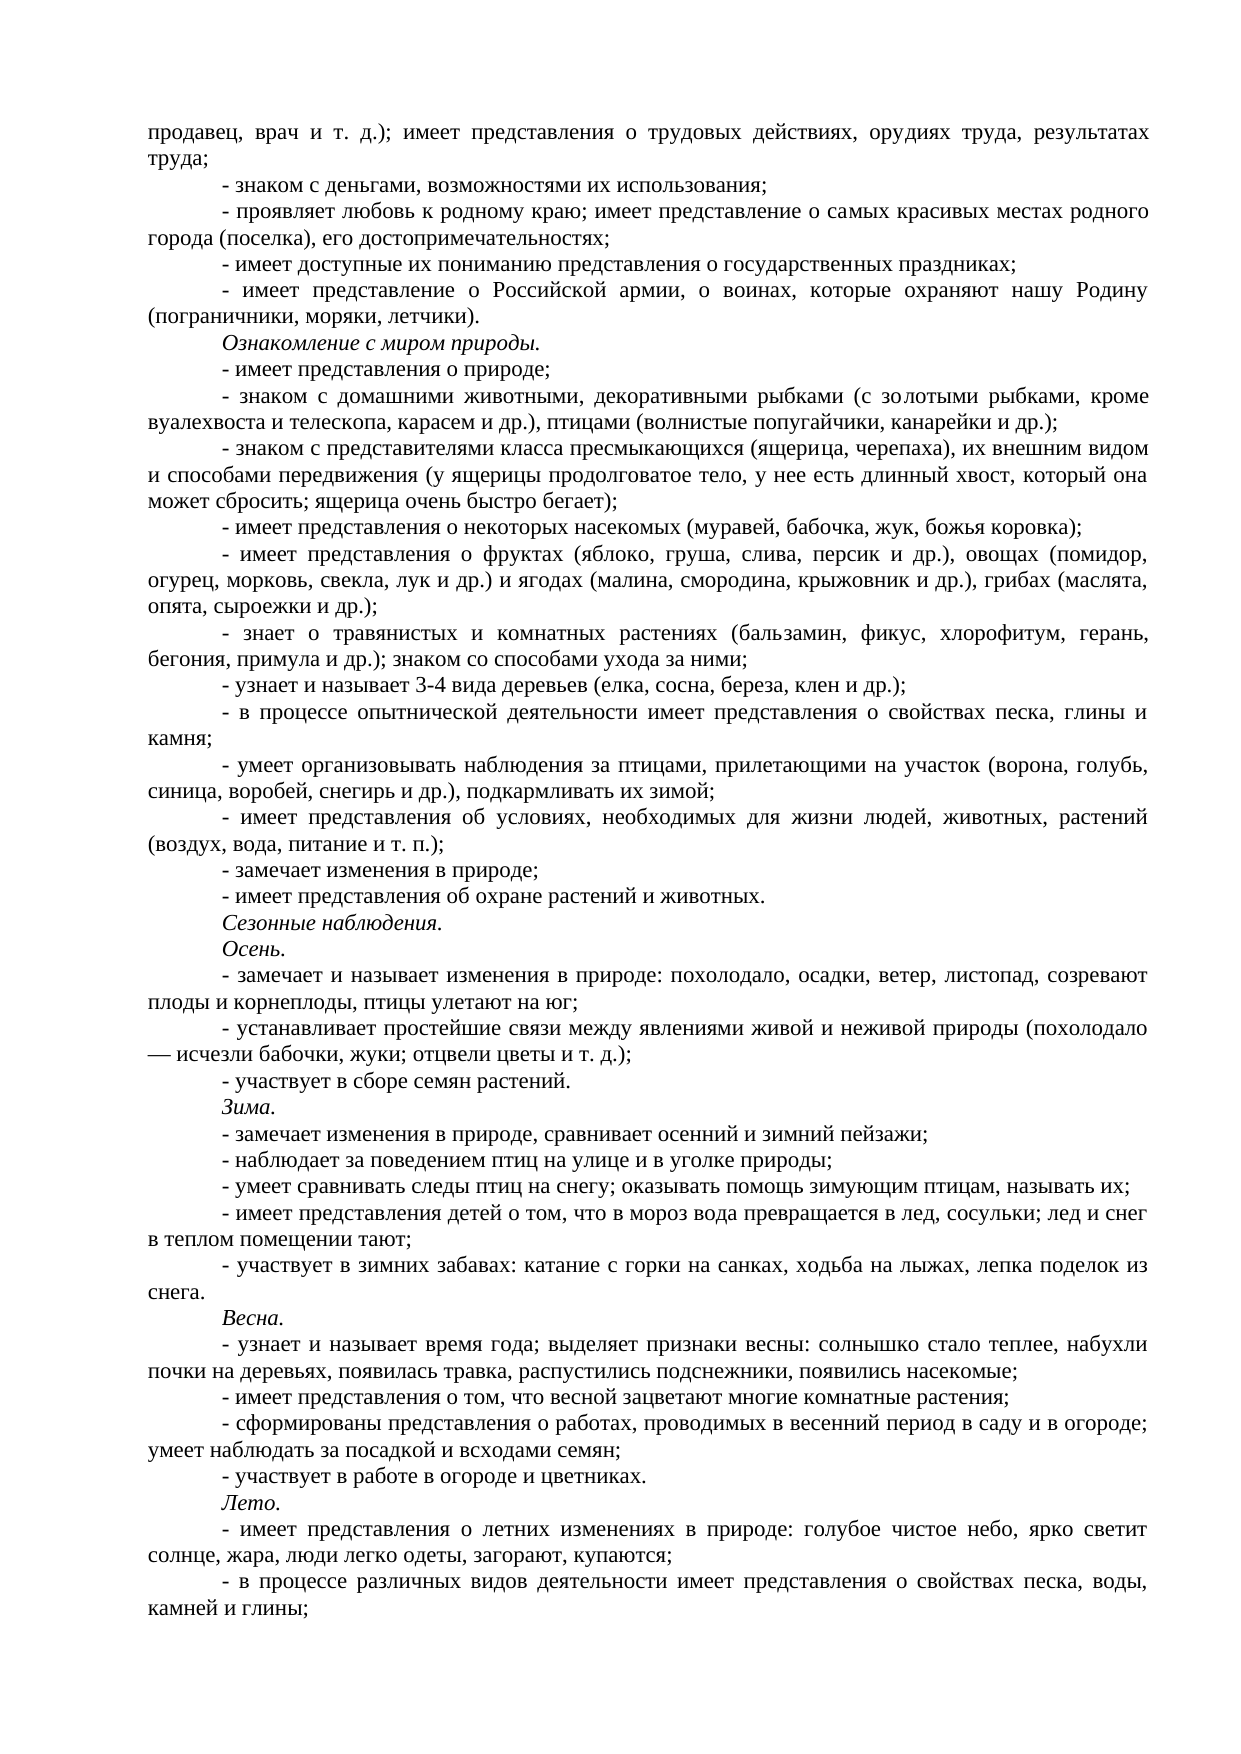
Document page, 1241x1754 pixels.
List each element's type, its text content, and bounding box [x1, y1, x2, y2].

text - устанавливает простейшие связи между явлениями живой и неживой природы (похолодало — исчезли бабочки, жуки; отцвели цветы и т. д.); [148, 1014, 1149, 1067]
text - в процессе различных видов деятельности имеет представления о свойствах песка, воды, камней и глины; [148, 1568, 1149, 1620]
text - имеет представления детей о том, что в мороз вода превращается в лед, сосульки; лед и снег в теплом помещении тают; [148, 1199, 1149, 1251]
text Весна. [148, 1304, 1149, 1330]
text - замечает и называет изменения в природе: похолодало, осадки, ветер, листопад, созревают плоды и корнеплоды, птицы улетают на юг; [148, 961, 1149, 1014]
text Зима. [148, 1093, 1149, 1119]
text - умеет сравнивать следы птиц на снегу; оказывать помощь зимующим птицам, называть их; [148, 1172, 1149, 1199]
text Сезонные наблюдения. [148, 909, 1152, 935]
text - участвует в сборе семян растений. [148, 1067, 1149, 1093]
text - имеет представления о фруктах (яблоко, груша, слива, персик и др.), овощах (помидор, огурец, морковь, свекла, лук и др.) и ягодах (малина, смородина, крыжовник и др.), грибах (маслята, опята, сыроежки и др.); [148, 540, 1149, 619]
text Лето. [148, 1488, 1149, 1515]
text - участвует в зимних забавах: катание с горки на санках, ходьба на лыжах, лепка поделок из снега. [148, 1251, 1149, 1304]
text Ознакомление с миром природы. [148, 329, 1152, 355]
text - в процессе опытнической деятельности имеет представления о свойствах песка, глины и камня; [148, 698, 1149, 751]
text - участвует в работе в огороде и цветниках. [148, 1462, 1152, 1488]
text - умеет организовывать наблюдения за птицами, прилетающими на участок (ворона, голубь, синица, воробей, снегирь и др.), подкармливать их зимой; [148, 751, 1149, 803]
text - сформированы представления о работах, проводимых в весенний период в саду и в огороде; умеет наблюдать за посадкой и всходами семян; [148, 1409, 1149, 1462]
text - знаком с представителями класса пресмыкающихся (ящерица, черепаха), их внешним видом и способами передвижения (у ящерицы продолговатое тело, у нее есть длинный хвост, который она может сбросить; ящерица очень быстро бегает); [148, 434, 1149, 513]
text - проявляет любовь к родному краю; имеет представление о самых красивых местах родного города (поселка), его достопримечательностях; [148, 197, 1149, 250]
text - имеет доступные их пониманию представления о государственных праздниках; [148, 250, 1149, 276]
text - знаком с домашними животными, декоративными рыбками (с золотыми рыбками, кроме вуалехвоста и телескопа, карасем и др.), птицами (волнистые попугайчики, канарейки и др.); [148, 382, 1149, 434]
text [148, 118, 1149, 171]
text - имеет представление о Российской армии, о воинах, которые охраняют нашу Родину (пограничники, моряки, летчики). [148, 276, 1149, 329]
text - знает о травянистых и комнатных растениях (бальзамин, фикус, хлорофитум, герань, бегония, примула и др.); знаком со способами ухода за ними; [148, 619, 1149, 672]
text - имеет представления о некоторых насекомых (муравей, бабочка, жук, божья коровка); [148, 513, 1149, 540]
text - замечает изменения в природе, сравнивает осенний и зимний пейзажи; [148, 1119, 1149, 1146]
text - имеет представления о летних изменениях в природе: голубое чистое небо, ярко светит солнце, жара, люди легко одеты, загорают, купаются; [148, 1515, 1149, 1568]
text - знаком с деньгами, возможностями их использования; [148, 171, 1152, 197]
text - имеет представления о природе; [148, 355, 1152, 382]
text - имеет представления об охране растений и животных. [148, 882, 1152, 909]
text - наблюдает за поведением птиц на улице и в уголке природы; [148, 1146, 1152, 1172]
text - узнает и называет 3-4 вида деревьев (елка, сосна, береза, клен и др.); [148, 672, 1149, 698]
text - узнает и называет время года; выделяет признаки весны: солнышко стало теплее, набухли почки на деревьях, появилась травка, распустились подснежники, появились насекомые; [148, 1330, 1149, 1383]
text - замечает изменения в природе; [148, 856, 1152, 882]
text Осень. [148, 935, 1149, 961]
text - имеет представления об условиях, необходимых для жизни людей, животных, растений (воздух, вода, питание и т. п.); [148, 803, 1149, 856]
text - имеет представления о том, что весной зацветают многие комнатные растения; [148, 1383, 1149, 1409]
